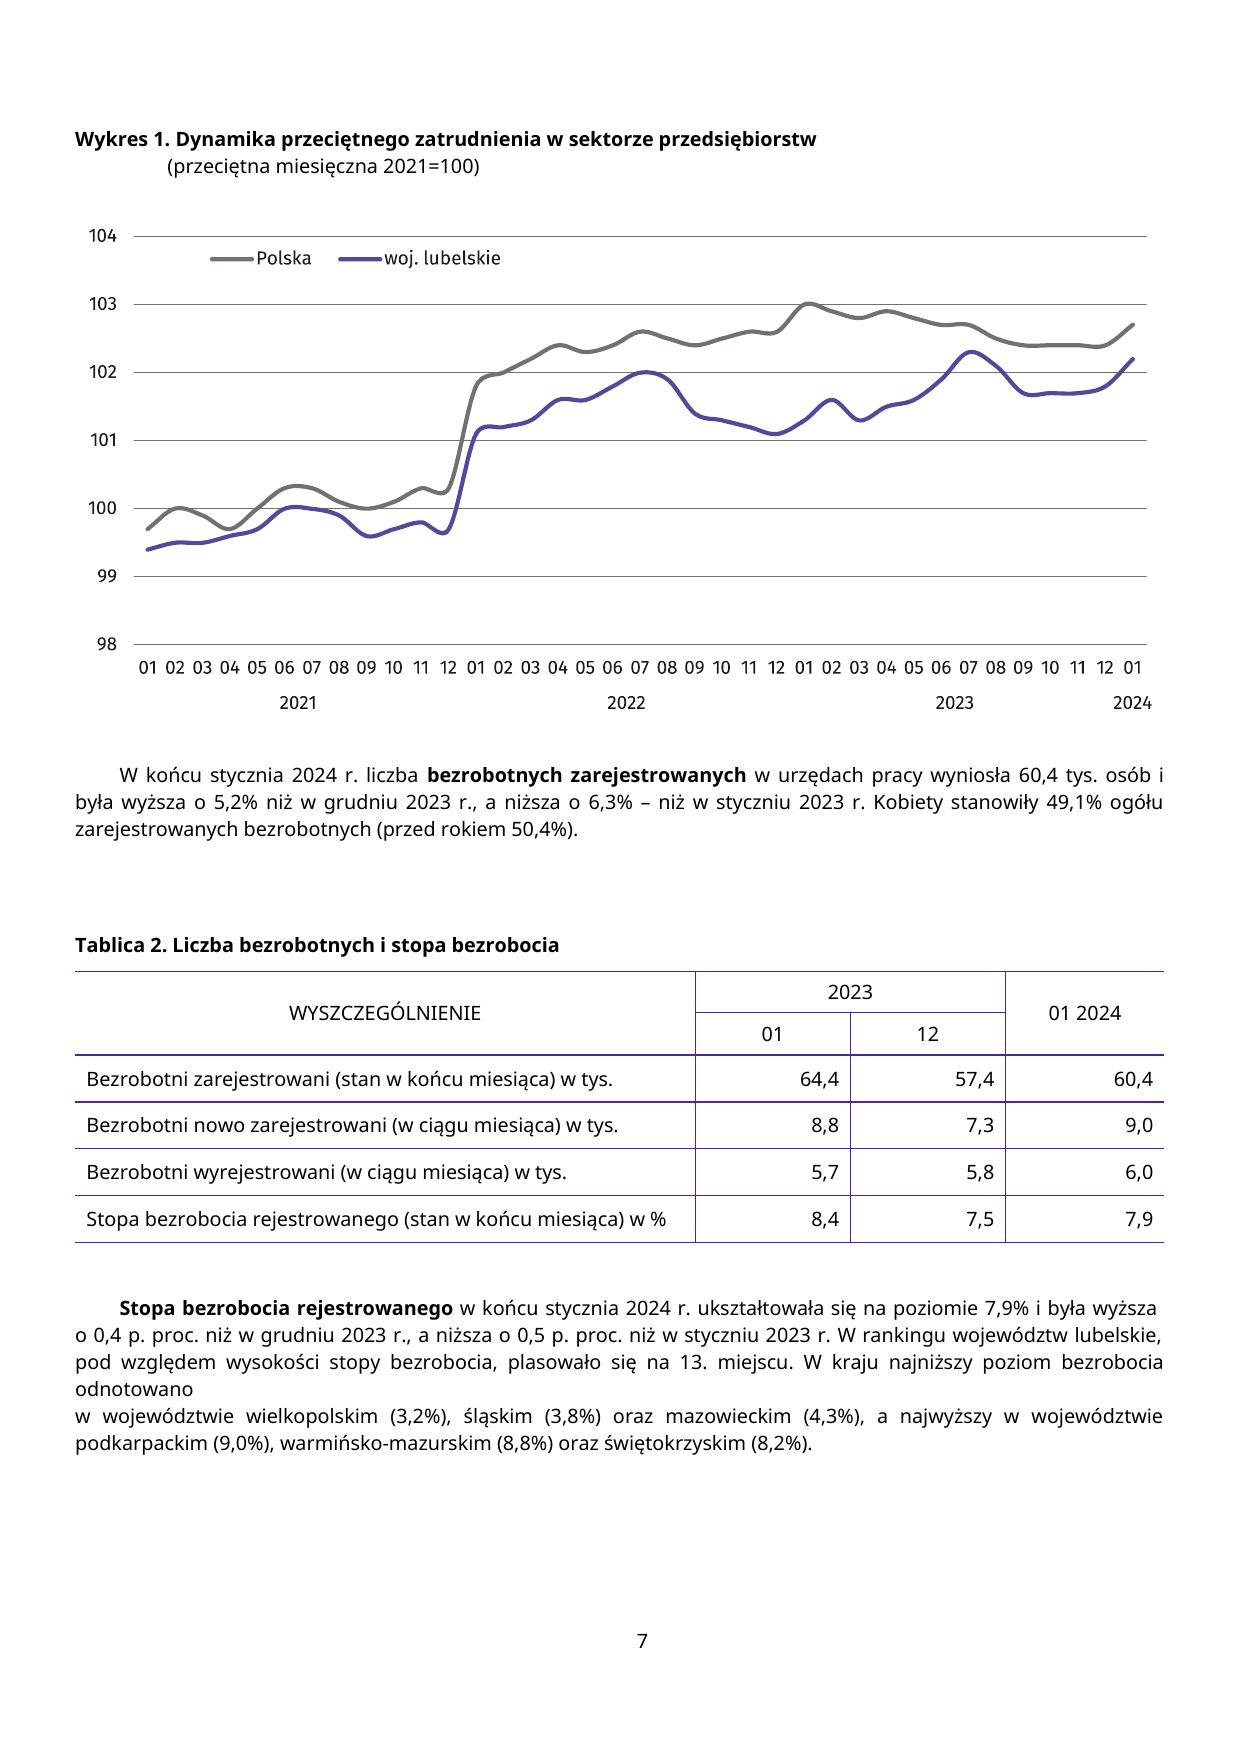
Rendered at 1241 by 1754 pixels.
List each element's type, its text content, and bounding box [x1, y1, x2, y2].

table_cell 5,7 [696, 1149, 850, 1195]
table_cell 7,9 [1006, 1196, 1164, 1242]
table_cell 9,0 [1006, 1103, 1164, 1148]
table_cell Stopa bezrobocia rejestrowanego (stan w końcu miesiąca) w % [75, 1196, 695, 1242]
text Wykres 1. Dynamika przeciętnego zatrudnienia w sektorze przedsiębiorstw (przeciętna miesięczna 2021=100) [75, 125, 1165, 179]
table_header 01 2024 [1006, 972, 1164, 1053]
table_cell Bezrobotni zarejestrowani (stan w końcu miesiąca) w tys. [75, 1056, 695, 1101]
table_cell Bezrobotni wyrejestrowani (w ciągu miesiąca) w tys. [75, 1149, 695, 1195]
table_cell Bezrobotni nowo zarejestrowani (w ciągu miesiąca) w tys. [75, 1103, 695, 1148]
text Tablica 2. Liczba bezrobotnych i stopa bezrobocia [75, 931, 1165, 958]
table_cell 6,0 [1006, 1149, 1164, 1195]
text W końcu stycznia 2024 r. liczba bezrobotnych zarejestrowanych w urzędach pracy wyniosła 60,4 tys. osób i była wyższa o 5,2% niż w grudniu 2023 r., a niższa o 6,3% – niż w styczniu 2023 r. Kobiety stanowiły 49,1% ogółu zarejestrowanych bezrobotnych (przed rokiem 50,4%). [75, 761, 1165, 842]
table_cell 8,8 [696, 1103, 850, 1148]
table_cell 7,3 [851, 1103, 1005, 1148]
table_cell 12 [851, 1013, 1005, 1053]
table_cell 60,4 [1006, 1056, 1164, 1101]
table_cell 7,5 [851, 1196, 1005, 1242]
table_cell 8,4 [696, 1196, 850, 1242]
table_cell 01 [696, 1013, 850, 1053]
table_header 2023 [696, 972, 1005, 1012]
table_cell 5,8 [851, 1149, 1005, 1195]
table_header WYSZCZEGÓLNIENIE [75, 972, 695, 1053]
text Stopa bezrobocia rejestrowanego w końcu stycznia 2024 r. ukształtowała się na poziomie 7,9% i była wyższa o 0,4 p. proc. niż w grudniu 2023 r., a niższa o 0,5 p. proc. niż w styczniu 2023 r. W rankingu województw lubelskie, pod względem wysokości stopy bezrobocia, plasowało się na 13. miejscu. W kraju najniższy poziom bezrobocia odnotowano w województwie wielkopolskim (3,2%), śląskim (3,8%) oraz mazowieckim (4,3%), a najwyższy w województwie podkarpackim (9,0%), warmińsko-mazurskim (8,8%) oraz świętokrzyskim (8,2%). [75, 1295, 1165, 1457]
table_cell 64,4 [696, 1056, 850, 1101]
table_cell 57,4 [851, 1056, 1005, 1101]
